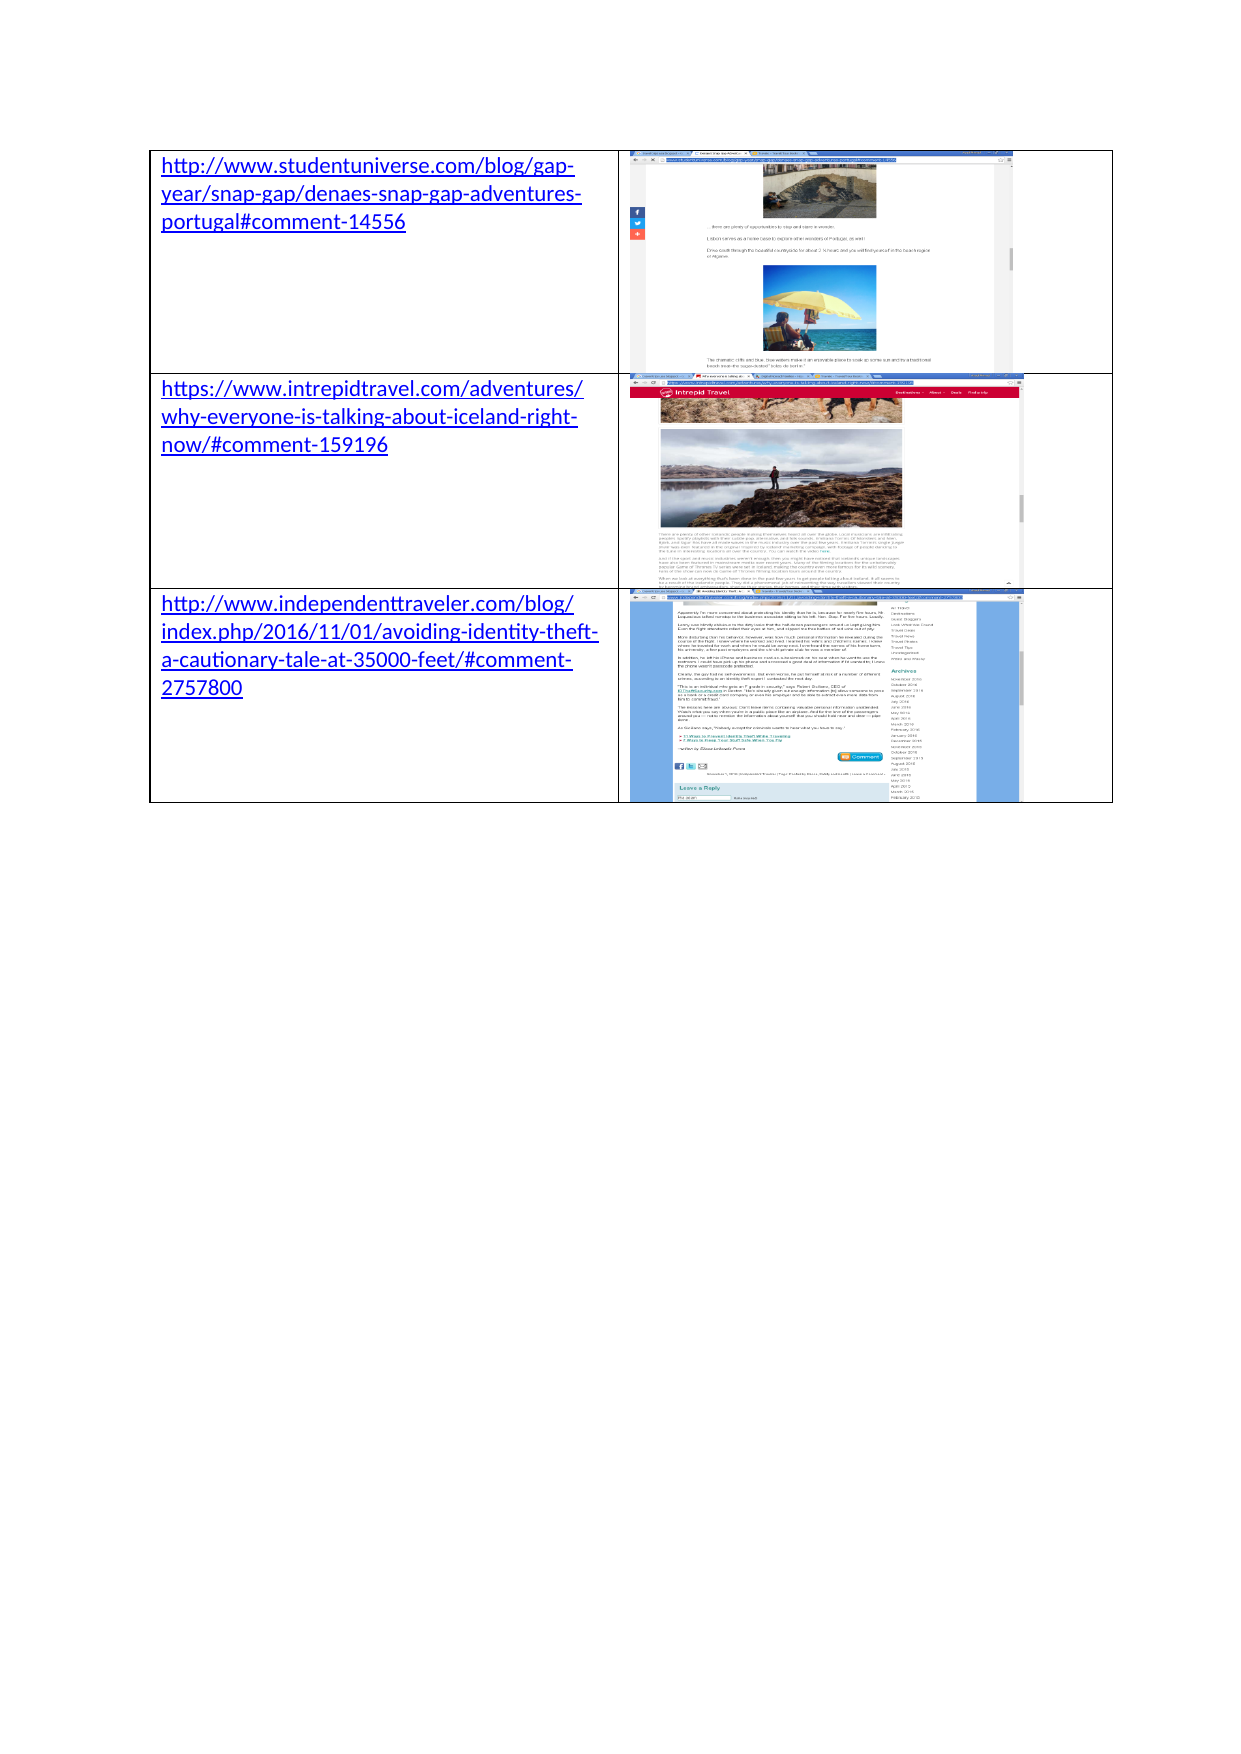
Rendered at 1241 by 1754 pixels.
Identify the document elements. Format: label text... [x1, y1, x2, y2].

table_cell [619, 589, 630, 802]
table_cell http://www.studentuniverse.com/blog/gap-year/snap-gap/denaes-snap-gap-adventures-portugal#comment-14556 [151, 151, 618, 373]
picture [630, 589, 1024, 802]
table_cell [1024, 589, 1112, 802]
table_cell [1013, 151, 1112, 373]
table_cell [1024, 374, 1112, 588]
table_cell [619, 374, 630, 588]
picture [630, 151, 1024, 588]
table_cell [619, 151, 630, 373]
table_cell https://www.intrepidtravel.com/adventures/why-everyone-is-talking-about-iceland-right-now/#comment-159196 [151, 374, 618, 588]
table_cell http://www.independenttraveler.com/blog/index.php/2016/11/01/avoiding-identity-theft-a-cautionary-tale-at-35000-feet/#comment-2757800 [151, 589, 618, 802]
